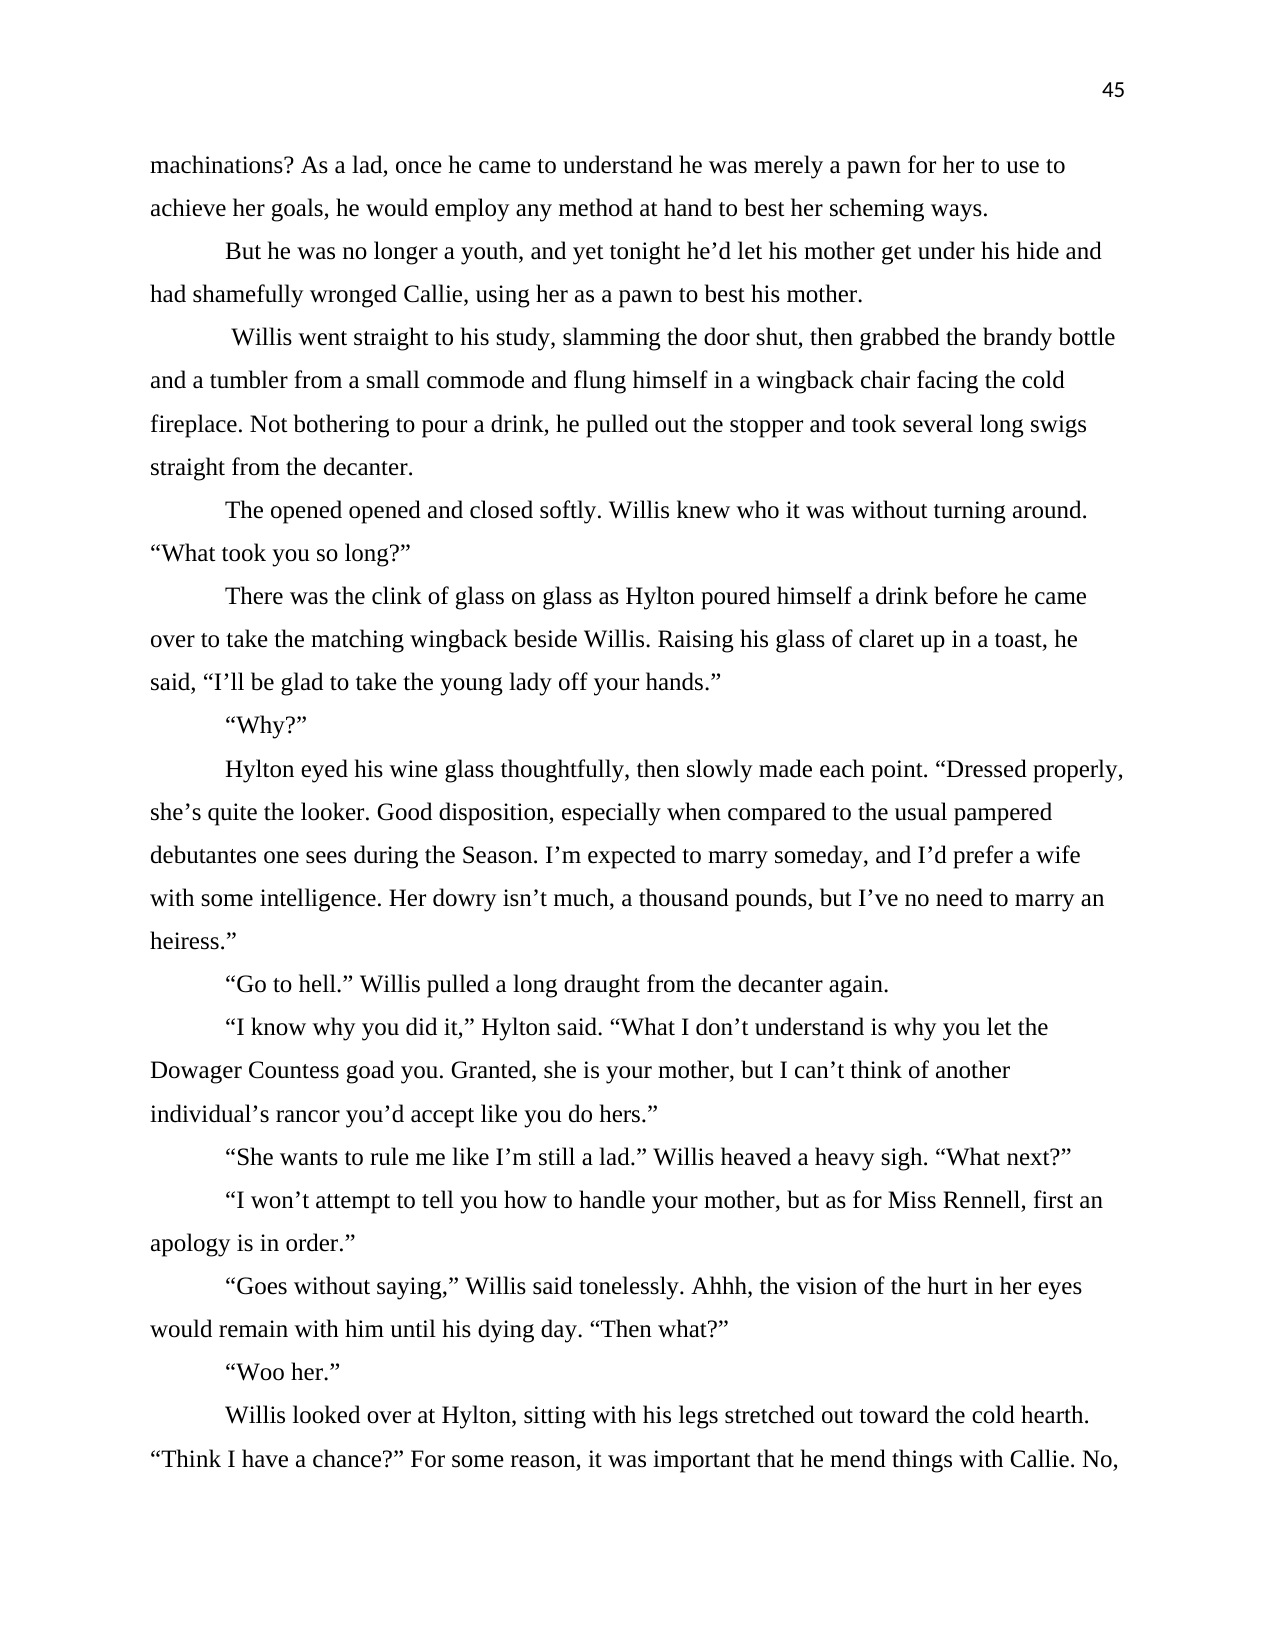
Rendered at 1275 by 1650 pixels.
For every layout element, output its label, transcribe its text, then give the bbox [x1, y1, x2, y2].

text But he was no longer a youth, and yet tonight he’d let his mother get under his hide and had shamefully wronged Callie, using her as a pawn to best his mother. [150, 236, 1125, 308]
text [150, 1401, 1125, 1472]
text There was the clink of glass on glass as Hylton poured himself a drink before he came over to take the matching wingback beside Willis. Raising his glass of claret up in a toast, he said, “I’ll be glad to take the young lady off your hands.” [150, 581, 1125, 696]
text “Woo her.” [150, 1357, 1125, 1386]
text “I won’t attempt to tell you how to handle your mother, but as for Miss Rennell, first an apology is in order.” [150, 1185, 1125, 1257]
text Willis went straight to his study, slamming the door shut, then grabbed the brandy bottle and a tumbler from a small commode and flung himself in a wingback chair facing the cold fireplace. Not bothering to pour a drink, he pulled out the stopper and took several long swigs straight from the decanter. [150, 322, 1125, 481]
text “Why?” [150, 711, 1125, 739]
text The opened opened and closed softly. Willis knew who it was without turning around. “What took you so long?” [150, 495, 1125, 567]
text “She wants to rule me like I’m still a lad.” Willis heaved a heavy sigh. “What next?” [150, 1142, 1125, 1171]
text “I know why you did it,” Hylton said. “What I don’t understand is why you let the Dowager Countess goad you. Granted, she is your mother, but I can’t think of another individual’s rancor you’d accept like you do hers.” [150, 1012, 1125, 1127]
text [150, 150, 1125, 222]
text Hylton eyed his wine glass thoughtfully, then slowly made each point. “Dressed properly, she’s quite the looker. Good disposition, especially when compared to the usual pampered debutantes one sees during the Season. I’m expected to marry someday, and I’d prefer a wife with some intelligence. Her dowry isn’t much, a thousand pounds, but I’ve no need to marry an heiress.” [150, 754, 1125, 955]
text “Go to hell.” Willis pulled a long draught from the decanter again. [150, 969, 1125, 998]
text “Goes without saying,” Willis said tonelessly. Ahhh, the vision of the hurt in her eyes would remain with him until his dying day. “Then what?” [150, 1271, 1125, 1343]
